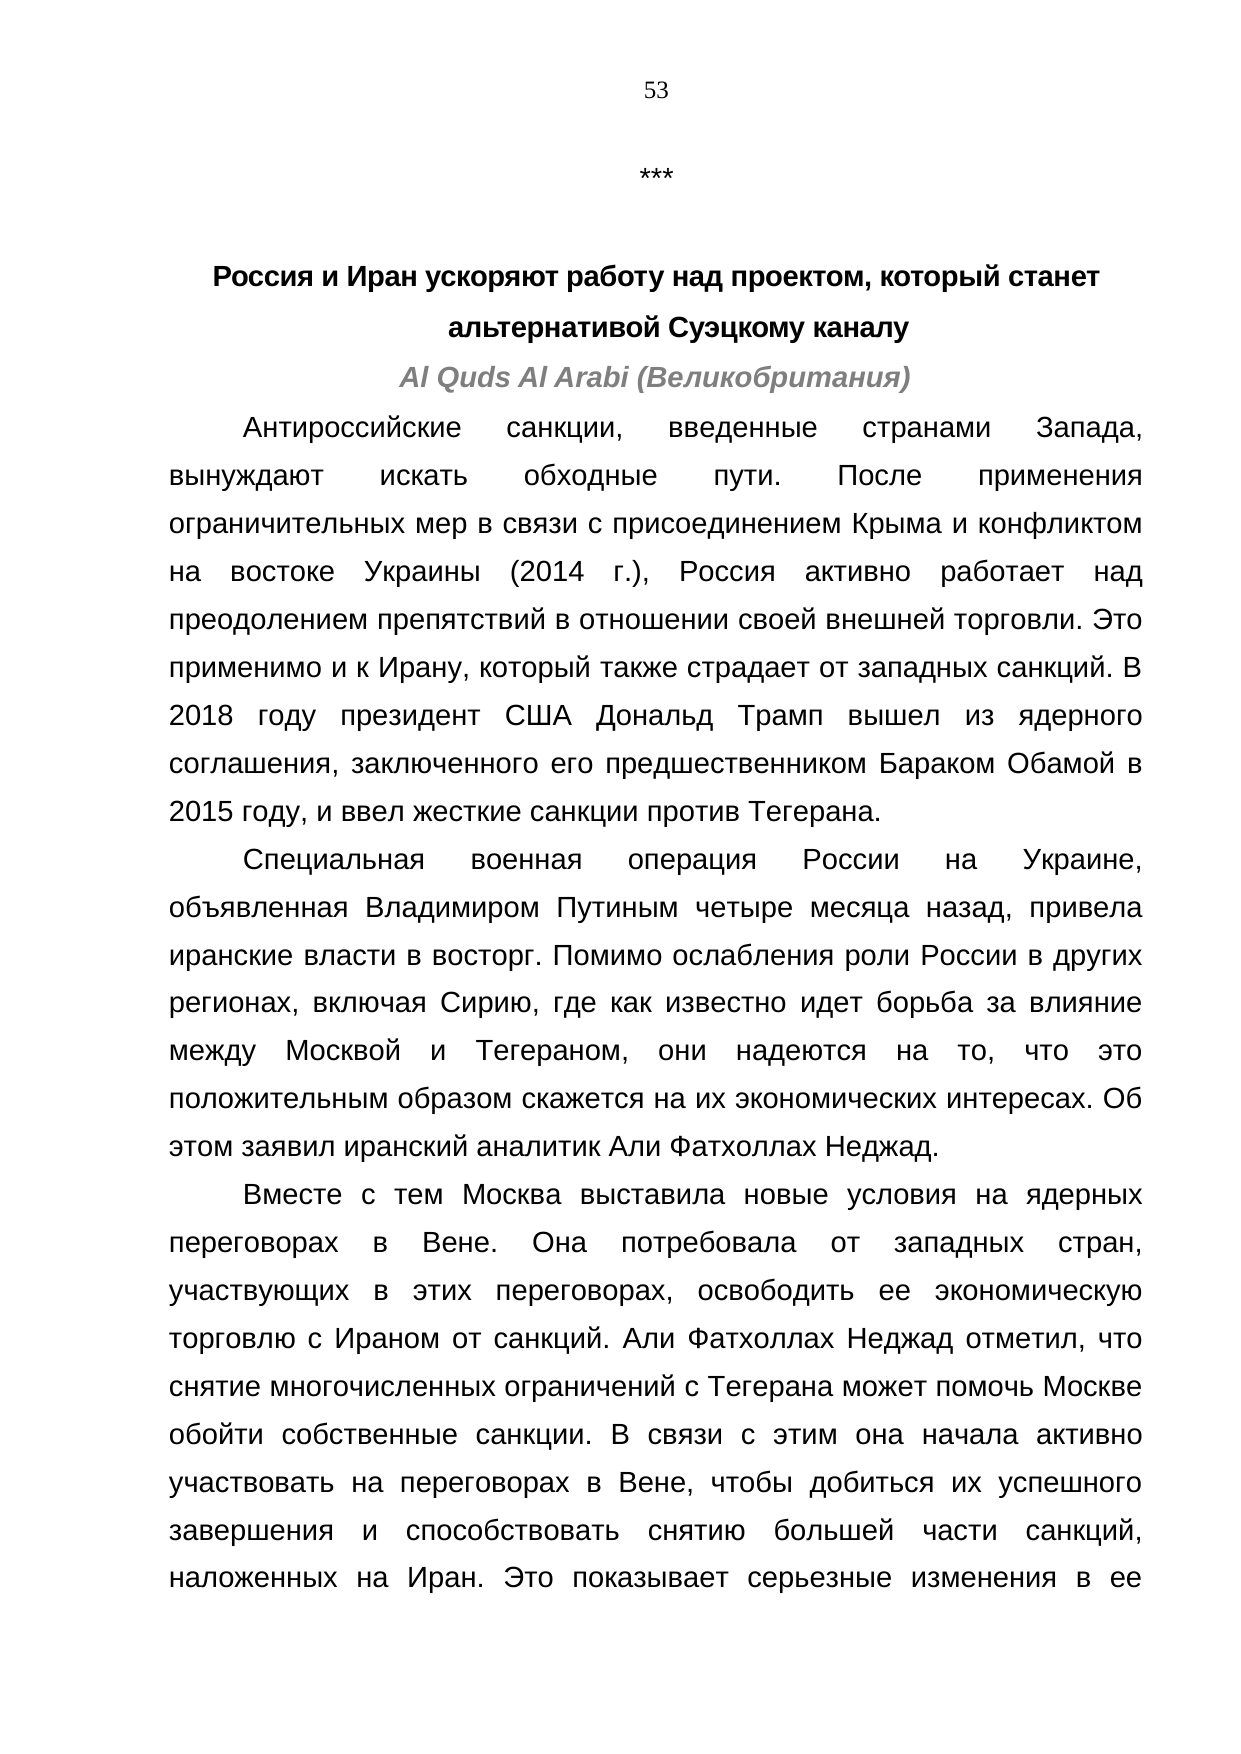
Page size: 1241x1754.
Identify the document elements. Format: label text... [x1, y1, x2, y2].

text *** [169, 161, 1144, 195]
text Антироссийские санкции, введенные странами Запада, вынуждают искать обходные пути. После применения ограничительных мер в связи с присоединением Крыма и конфликтом на востоке Украины (2014 г.), Россия активно работает над преодолением препятствий в отношении своей внешней торговли. Это применимо и к Ирану, который также страдает от западных санкций. В 2018 году президент США Дональд Трамп вышел из ядерного соглашения, заключенного его предшественником Бараком Обамой в 2015 году, и ввел жесткие санкции против Тегерана. [169, 410, 1144, 827]
text Al Quds Al Arabi (Великобритания) [169, 360, 1144, 394]
subtitle Россия и Иран ускоряют работу над проектом, который станет альтернативой Суэцкому каналу [169, 259, 1144, 343]
text Специальная военная операция России на Украине, объявленная Владимиром Путиным четыре месяца назад, привела иранские власти в восторг. Помимо ослабления роли России в других регионах, включая Сирию, где как известно идет борьба за влияние между Москвой и Тегераном, они надеются на то, что это положительным образом скажется на их экономических интересах. Об этом заявил иранский аналитик Али Фатхоллах Неджад. [169, 842, 1144, 1163]
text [169, 1177, 1144, 1594]
